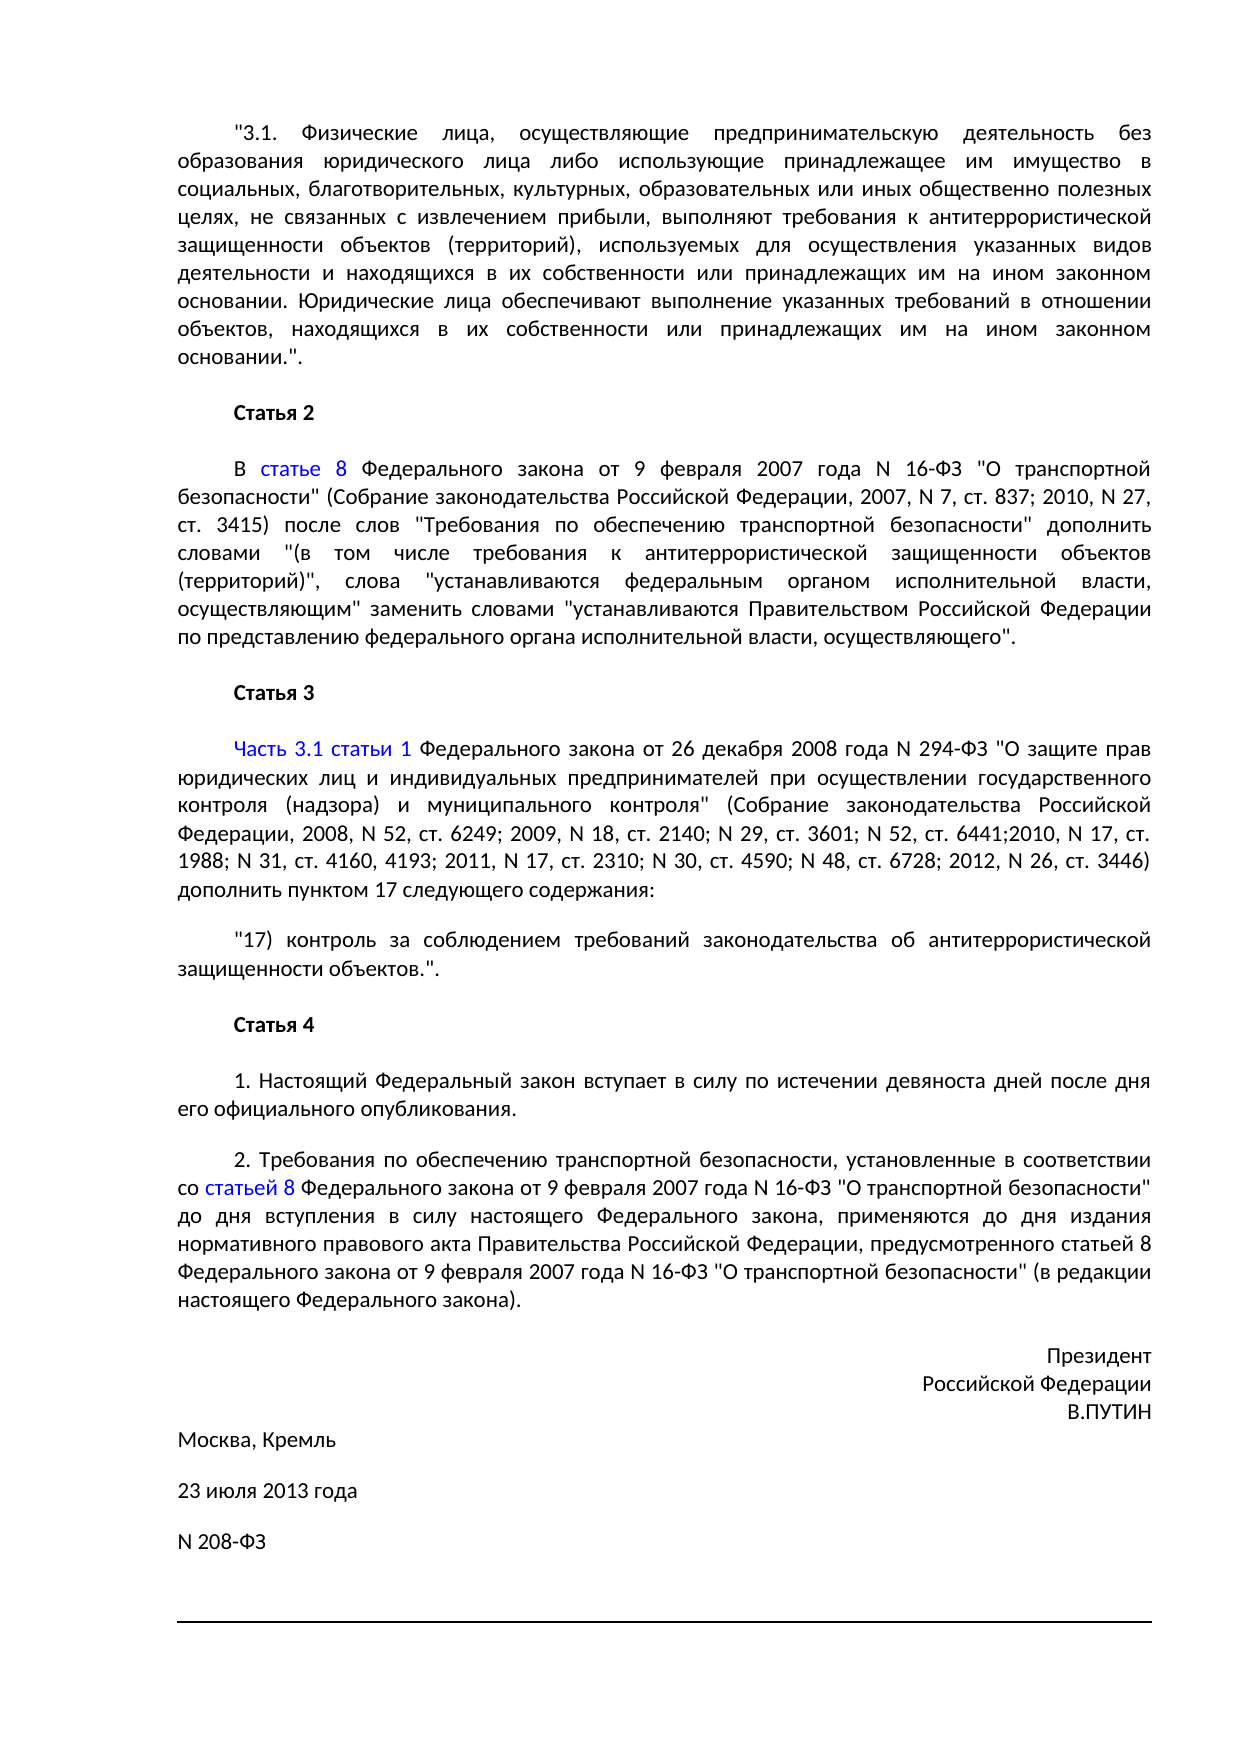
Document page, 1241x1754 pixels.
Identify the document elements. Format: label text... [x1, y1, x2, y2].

text В статье 8 Федерального закона от 9 февраля 2007 года N 16-ФЗ "О транспортной безопасности" (Собрание законодательства Российской Федерации, 2007, N 7, ст. 837; 2010, N 27, ст. 3415) после слов "Требования по обеспечению транспортной безопасности" дополнить словами "(в том числе требования к антитеррористической защищенности объектов (территорий)", слова "устанавливаются федеральным органом исполнительной власти, осуществляющим" заменить словами "устанавливаются Правительством Российской Федерации по представлению федерального органа исполнительной власти, осуществляющего". [177, 454, 1152, 651]
text Москва, Кремль [177, 1425, 1152, 1453]
title Статья 2 [177, 398, 1152, 426]
text 1. Настоящий Федеральный закон вступает в силу по истечении девяноста дней после дня его официального опубликования. [177, 1066, 1152, 1122]
text Часть 3.1 статьи 1 Федерального закона от 26 декабря 2008 года N 294-ФЗ "О защите прав юридических лиц и индивидуальных предпринимателей при осуществлении государственного контроля (надзора) и муниципального контроля" (Собрание законодательства Российской Федерации, 2008, N 52, ст. 6249; 2009, N 18, ст. 2140; N 29, ст. 3601; N 52, ст. 6441;2010, N 17, ст. 1988; N 31, ст. 4160, 4193; 2011, N 17, ст. 2310; N 30, ст. 4590; N 48, ст. 6728; 2012, N 26, ст. 3446) дополнить пунктом 17 следующего содержания: [177, 734, 1152, 903]
text 23 июля 2013 года [177, 1476, 1152, 1504]
text Российской Федерации [177, 1369, 1152, 1397]
text В.ПУТИН [177, 1397, 1152, 1425]
title Статья 4 [177, 1010, 1152, 1038]
text 2. Требования по обеспечению транспортной безопасности, установленные в соответствии со статьей 8 Федерального закона от 9 февраля 2007 года N 16-ФЗ "О транспортной безопасности" до дня вступления в силу настоящего Федерального закона, применяются до дня издания нормативного правового акта Правительства Российской Федерации, предусмотренного статьей 8 Федерального закона от 9 февраля 2007 года N 16-ФЗ "О транспортной безопасности" (в редакции настоящего Федерального закона). [177, 1145, 1152, 1313]
text "17) контроль за соблюдением требований законодательства об антитеррористической защищенности объектов.". [177, 926, 1152, 982]
text "3.1. Физические лица, осуществляющие предпринимательскую деятельность без образования юридического лица либо использующие принадлежащее им имущество в социальных, благотворительных, культурных, образовательных или иных общественно полезных целях, не связанных с извлечением прибыли, выполняют требования к антитеррористической защищенности объектов (территорий), используемых для осуществления указанных видов деятельности и находящихся в их собственности или принадлежащих им на ином законном основании. Юридические лица обеспечивают выполнение указанных требований в отношении объектов, находящихся в их собственности или принадлежащих им на ином законном основании.". [177, 118, 1152, 370]
title Статья 3 [177, 678, 1152, 707]
text N 208-ФЗ [177, 1527, 1152, 1555]
text Президент [177, 1341, 1152, 1369]
